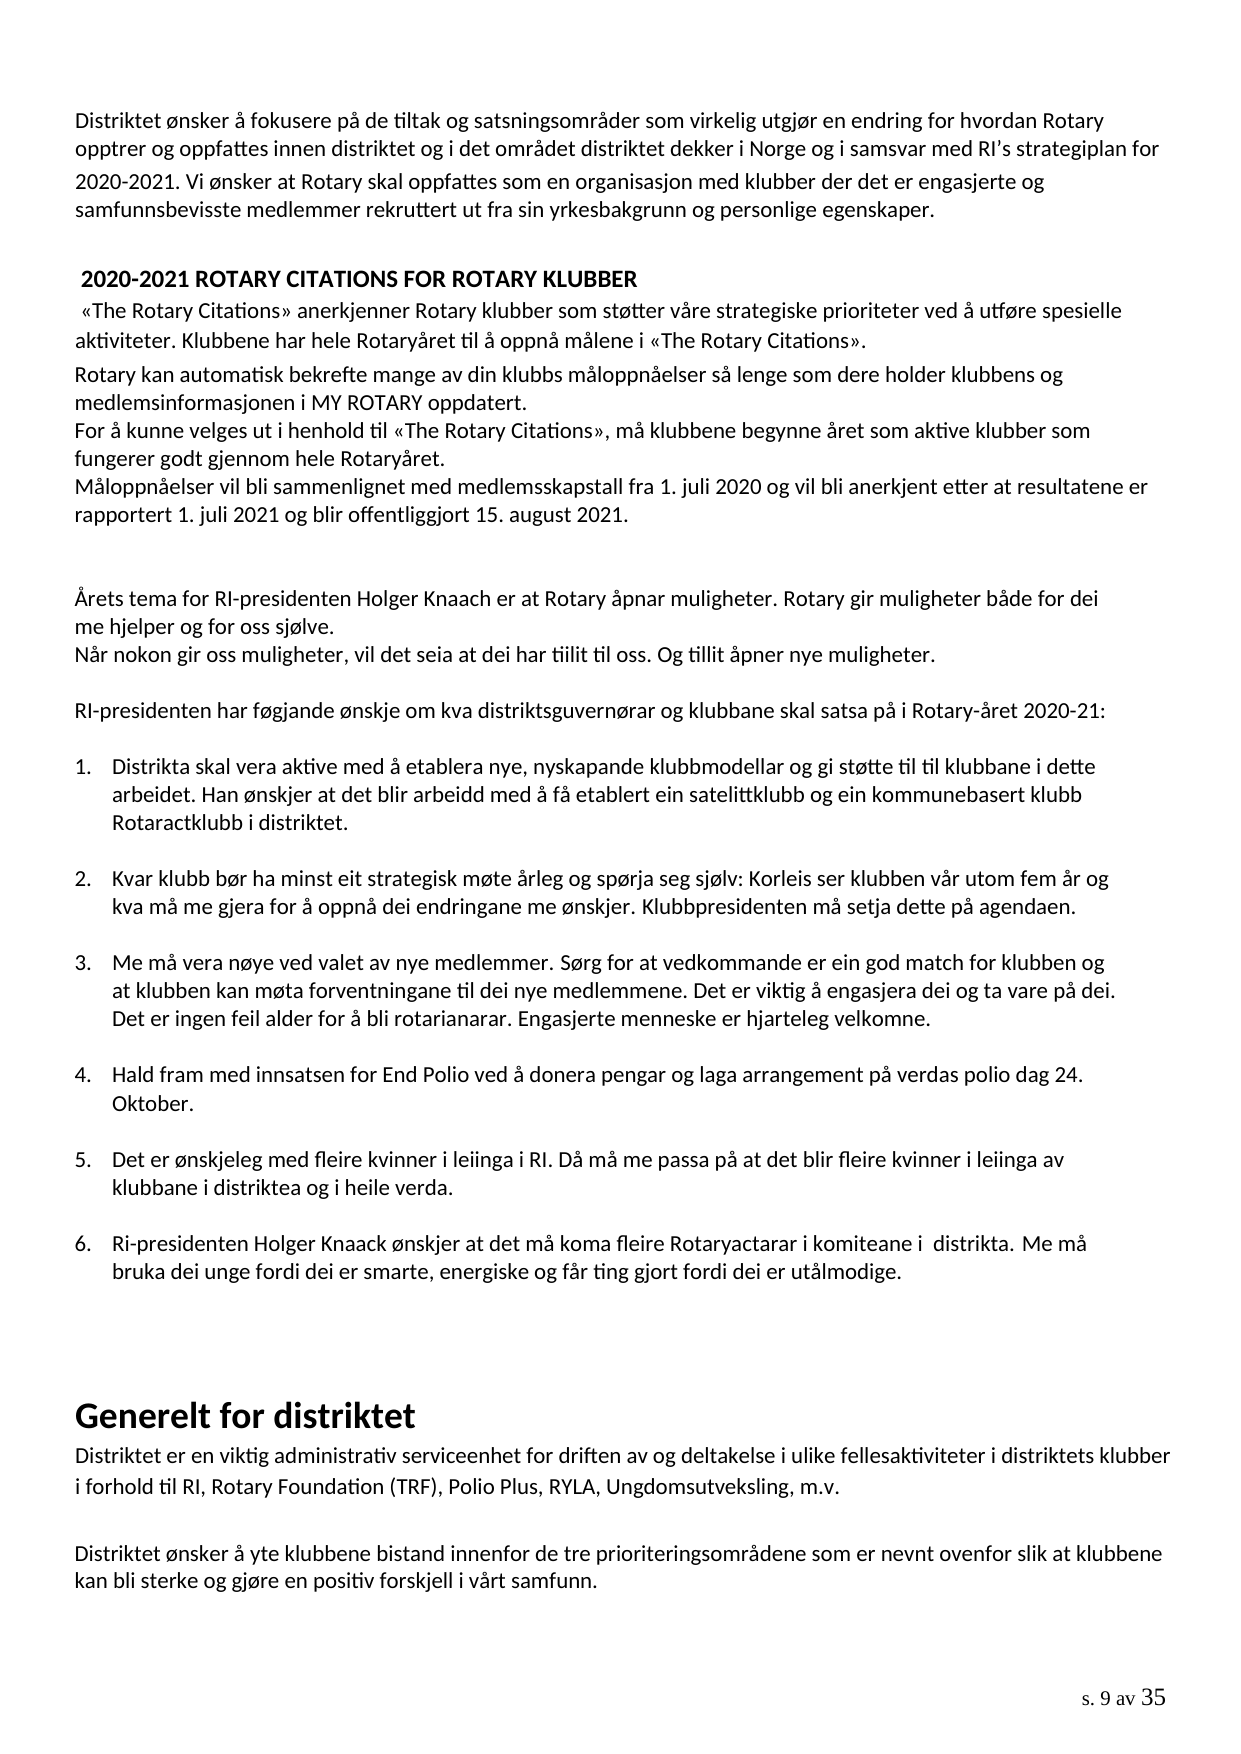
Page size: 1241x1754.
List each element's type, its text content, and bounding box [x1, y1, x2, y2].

list Oktober. [112, 1089, 1176, 1117]
list Kvar klubb bør ha minst eit strategisk møte årleg og spørja seg sjølv: Korleis ser klubben vår utom fem år og [74, 864, 1176, 892]
text Når nokon gir oss muligheter, vil det seia at dei har tiilit til oss. Og tillit åpner nye muligheter. [74, 640, 1176, 668]
text me hjelper og for oss sjølve. [74, 612, 1176, 640]
text For å kunne velges ut i henhold til «The Rotary Citations», må klubbene begynne året som aktive klubber som fungerer godt gjennom hele Rotaryåret. [74, 416, 1176, 472]
list Rotaractklubb i distriktet. [112, 808, 1176, 836]
list bruka dei unge fordi dei er smarte, energiske og får ting gjort fordi dei er utålmodige. [112, 1257, 1176, 1285]
text Måloppnåelser vil bli sammenlignet med medlemsskapstall fra 1. juli 2020 og vil bli anerkjent etter at resultatene er rapportert 1. juli 2021 og blir offentliggjort 15. august 2021. [74, 472, 1176, 528]
text Distriktet ønsker å fokusere på de tiltak og satsningsområder som virkelig utgjør en endring for hvordan Rotary opptrer og oppfattes innen distriktet og i det området distriktet dekker i Norge og i samsvar med RI’s strategiplan for [75, 106, 1176, 162]
text «The Rotary Citations» anerkjenner Rotary klubber som støtter våre strategiske prioriteter ved å utføre spesielle aktiviteter. Klubbene har hele Rotaryåret til å oppnå målene i «The Rotary Citations». [75, 296, 1176, 354]
list Me må vera nøye ved valet av nye medlemmer. Sørg for at vedkommande er ein god match for klubben og [74, 948, 1176, 977]
list Distrikta skal vera aktive med å etablera nye, nyskapande klubbmodellar og gi støtte til til klubbane i dette [74, 752, 1176, 780]
list Det er ønskjeleg med fleire kvinner i leiinga i RI. Då må me passa på at det blir fleire kvinner i leiinga av [74, 1145, 1176, 1173]
list Hald fram med innsatsen for End Polio ved å donera pengar og laga arrangement på verdas polio dag 24. [74, 1061, 1176, 1089]
text Rotary kan automatisk bekrefte mange av din klubbs måloppnåelser så lenge som dere holder klubbens og medlemsinformasjonen i MY ROTARY oppdatert. [74, 360, 1176, 416]
list Det er ingen feil alder for å bli rotarianarar. Engasjerte menneske er hjarteleg velkomne. [112, 1004, 1176, 1033]
list arbeidet. Han ønskjer at det blir arbeidd med å få etablert ein satelittklubb og ein kommunebasert klubb [112, 780, 1176, 808]
text Distriktet er en viktig administrativ serviceenhet for driften av og deltakelse i ulike fellesaktiviteter i distriktets klubber i forhold til RI, Rotary Foundation (TRF), Polio Plus, RYLA, Ungdomsutveksling, m.v. [75, 1442, 1176, 1500]
list kva må me gjera for å oppnå dei endringane me ønskjer. Klubbpresidenten må setja dette på agendaen. [112, 892, 1176, 921]
text Årets tema for RI-presidenten Holger Knaach er at Rotary åpnar muligheter. Rotary gir muligheter både for dei [74, 584, 1176, 612]
text Distriktet ønsker å yte klubbene bistand innenfor de tre prioriteringsområdene som er nevnt ovenfor slik at klubbene kan bli sterke og gjøre en positiv forskjell i vårt samfunn. [74, 1539, 1176, 1595]
list klubbane i distriktea og i heile verda. [112, 1173, 1176, 1201]
subtitle 2020-2021 ROTARY CITATIONS FOR ROTARY KLUBBER [75, 263, 1176, 293]
subtitle Generelt for distriktet [75, 1392, 1176, 1438]
list Ri-presidenten Holger Knaack ønskjer at det må koma fleire Rotaryactarar i komiteane i distrikta. Me må [74, 1229, 1176, 1257]
text RI-presidenten har føgjande ønskje om kva distriktsguvernørar og klubbane skal satsa på i Rotary-året 2020-21: [74, 696, 1176, 724]
text 2020-2021. Vi ønsker at Rotary skal oppfattes som en organisasjon med klubber der det er engasjerte og samfunnsbevisste medlemmer rekruttert ut fra sin yrkesbakgrunn og personlige egenskaper. [75, 167, 1176, 223]
list at klubben kan møta forventningane til dei nye medlemmene. Det er viktig å engasjera dei og ta vare på dei. [112, 977, 1176, 1004]
